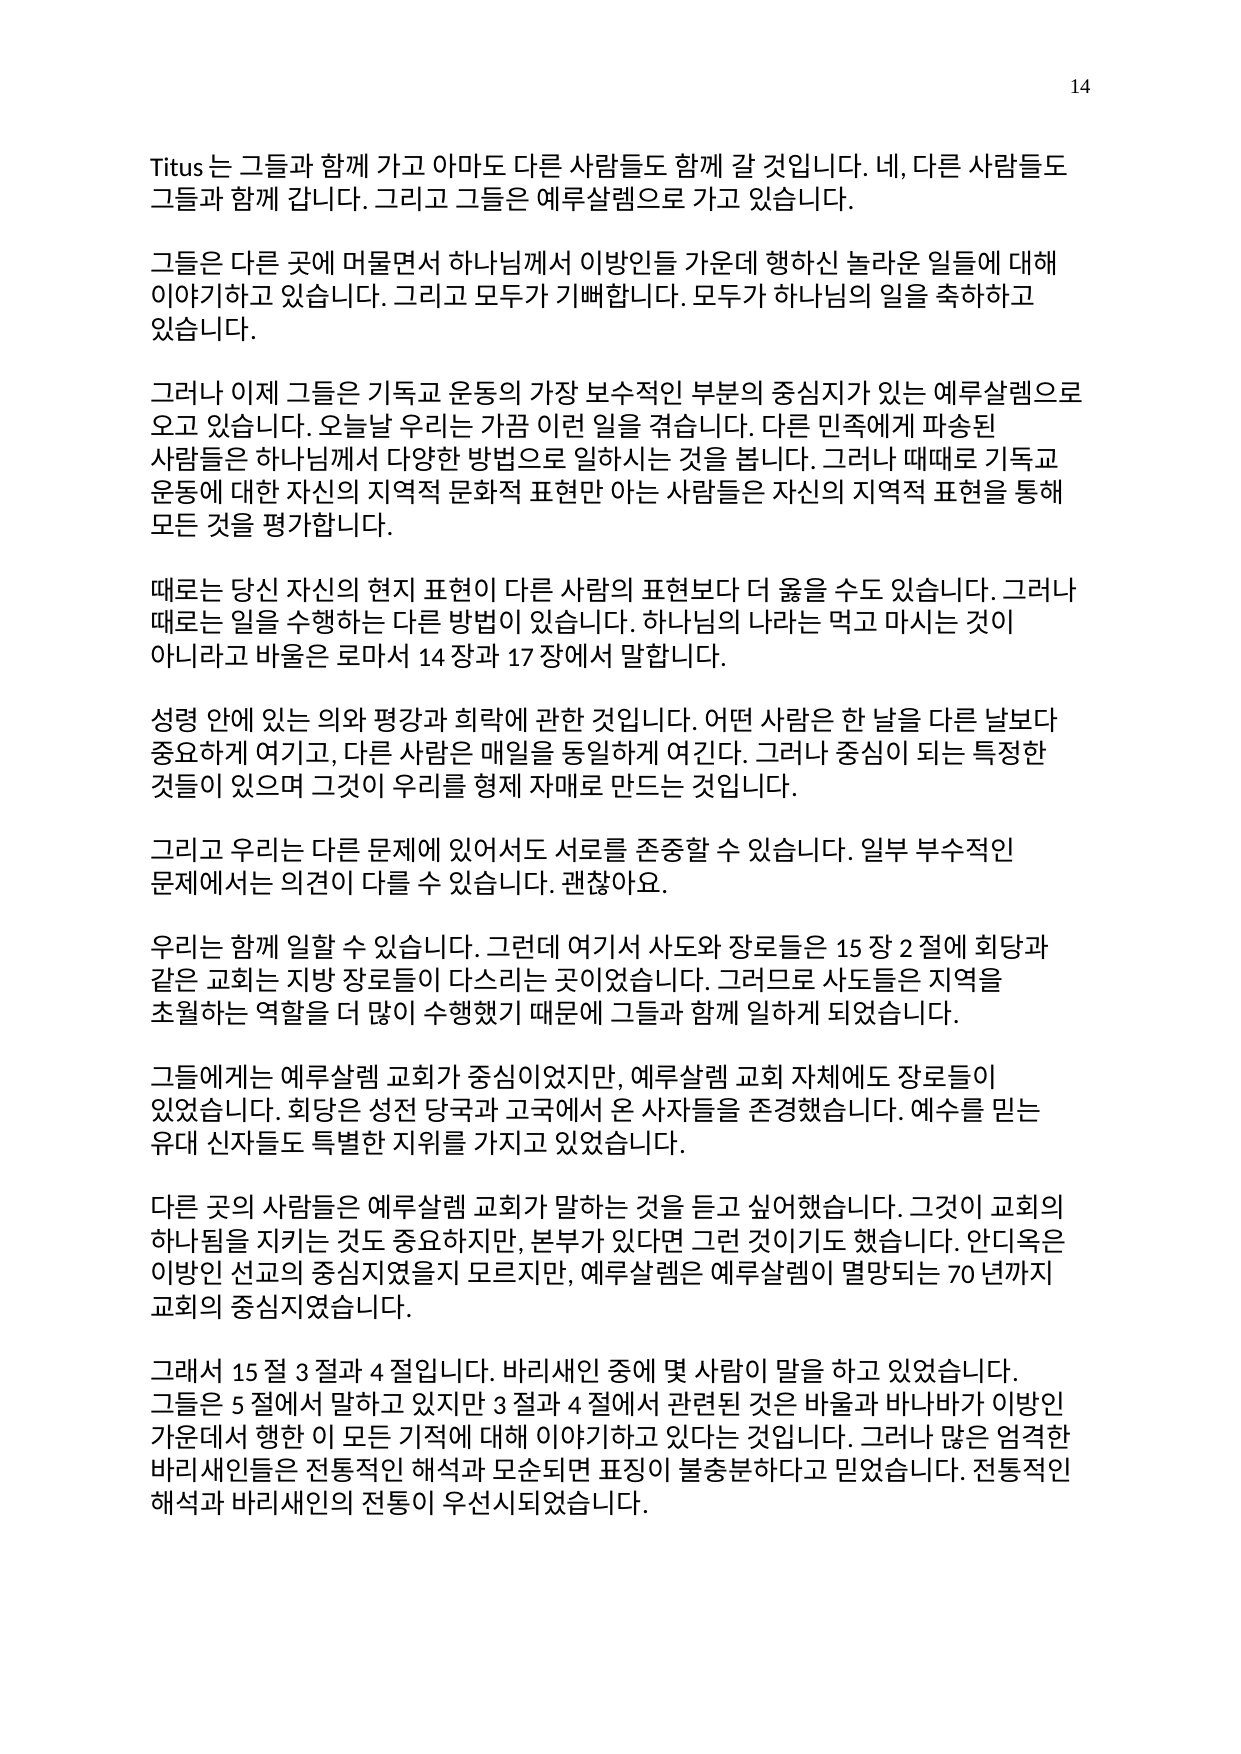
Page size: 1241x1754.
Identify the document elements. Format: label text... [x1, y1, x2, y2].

text 그래서 15절 3절과 4절입니다. 바리새인 중에 몇 사람이 말을 하고 있었습니다. 그들은 5절에서 말하고 있지만 3절과 4절에서 관련된 것은 바울과 바나바가 이방인 가운데서 행한 이 모든 기적에 대해 이야기하고 있다는 것입니다. 그러나 많은 엄격한 바리새인들은 전통적인 해석과 모순되면 표징이 불충분하다고 믿었습니다. 전통적인 해석과 바리새인의 전통이 우선시되었습니다. [150, 1355, 1090, 1520]
text 성령 안에 있는 의와 평강과 희락에 관한 것입니다. 어떤 사람은 한 날을 다른 날보다 중요하게 여기고, 다른 사람은 매일을 동일하게 여긴다. 그러나 중심이 되는 특정한 것들이 있으며 그것이 우리를 형제 자매로 만드는 것입니다. [150, 704, 1090, 803]
text 그들은 다른 곳에 머물면서 하나님께서 이방인들 가운데 행하신 놀라운 일들에 대해 이야기하고 있습니다. 그리고 모두가 기뻐합니다. 모두가 하나님의 일을 축하하고 있습니다. [150, 247, 1090, 346]
text Titus는 그들과 함께 가고 아마도 다른 사람들도 함께 갈 것입니다. 네, 다른 사람들도 그들과 함께 갑니다. 그리고 그들은 예루살렘으로 가고 있습니다. [150, 150, 1090, 216]
text 우리는 함께 일할 수 있습니다. 그런데 여기서 사도와 장로들은 15장 2절에 회당과 같은 교회는 지방 장로들이 다스리는 곳이었습니다. 그러므로 사도들은 지역을 초월하는 역할을 더 많이 수행했기 때문에 그들과 함께 일하게 되었습니다. [150, 931, 1090, 1030]
text 그러나 이제 그들은 기독교 운동의 가장 보수적인 부분의 중심지가 있는 예루살렘으로 오고 있습니다. 오늘날 우리는 가끔 이런 일을 겪습니다. 다른 민족에게 파송된 사람들은 하나님께서 다양한 방법으로 일하시는 것을 봅니다. 그러나 때때로 기독교 운동에 대한 자신의 지역적 문화적 표현만 아는 사람들은 자신의 지역적 표현을 통해 모든 것을 평가합니다. [150, 377, 1090, 542]
text 그리고 우리는 다른 문제에 있어서도 서로를 존중할 수 있습니다. 일부 부수적인 문제에서는 의견이 다를 수 있습니다. 괜찮아요. [150, 834, 1090, 900]
text 그들에게는 예루살렘 교회가 중심이었지만, 예루살렘 교회 자체에도 장로들이 있었습니다. 회당은 성전 당국과 고국에서 온 사자들을 존경했습니다. 예수를 믿는 유대 신자들도 특별한 지위를 가지고 있었습니다. [150, 1061, 1090, 1161]
text 다른 곳의 사람들은 예루살렘 교회가 말하는 것을 듣고 싶어했습니다. 그것이 교회의 하나됨을 지키는 것도 중요하지만, 본부가 있다면 그런 것이기도 했습니다. 안디옥은 이방인 선교의 중심지였을지 모르지만, 예루살렘은 예루살렘이 멸망되는 70년까지 교회의 중심지였습니다. [150, 1192, 1090, 1324]
text 때로는 당신 자신의 현지 표현이 다른 사람의 표현보다 더 옳을 수도 있습니다. 그러나 때로는 일을 수행하는 다른 방법이 있습니다. 하나님의 나라는 먹고 마시는 것이 아니라고 바울은 로마서 14장과 17장에서 말합니다. [150, 574, 1090, 673]
